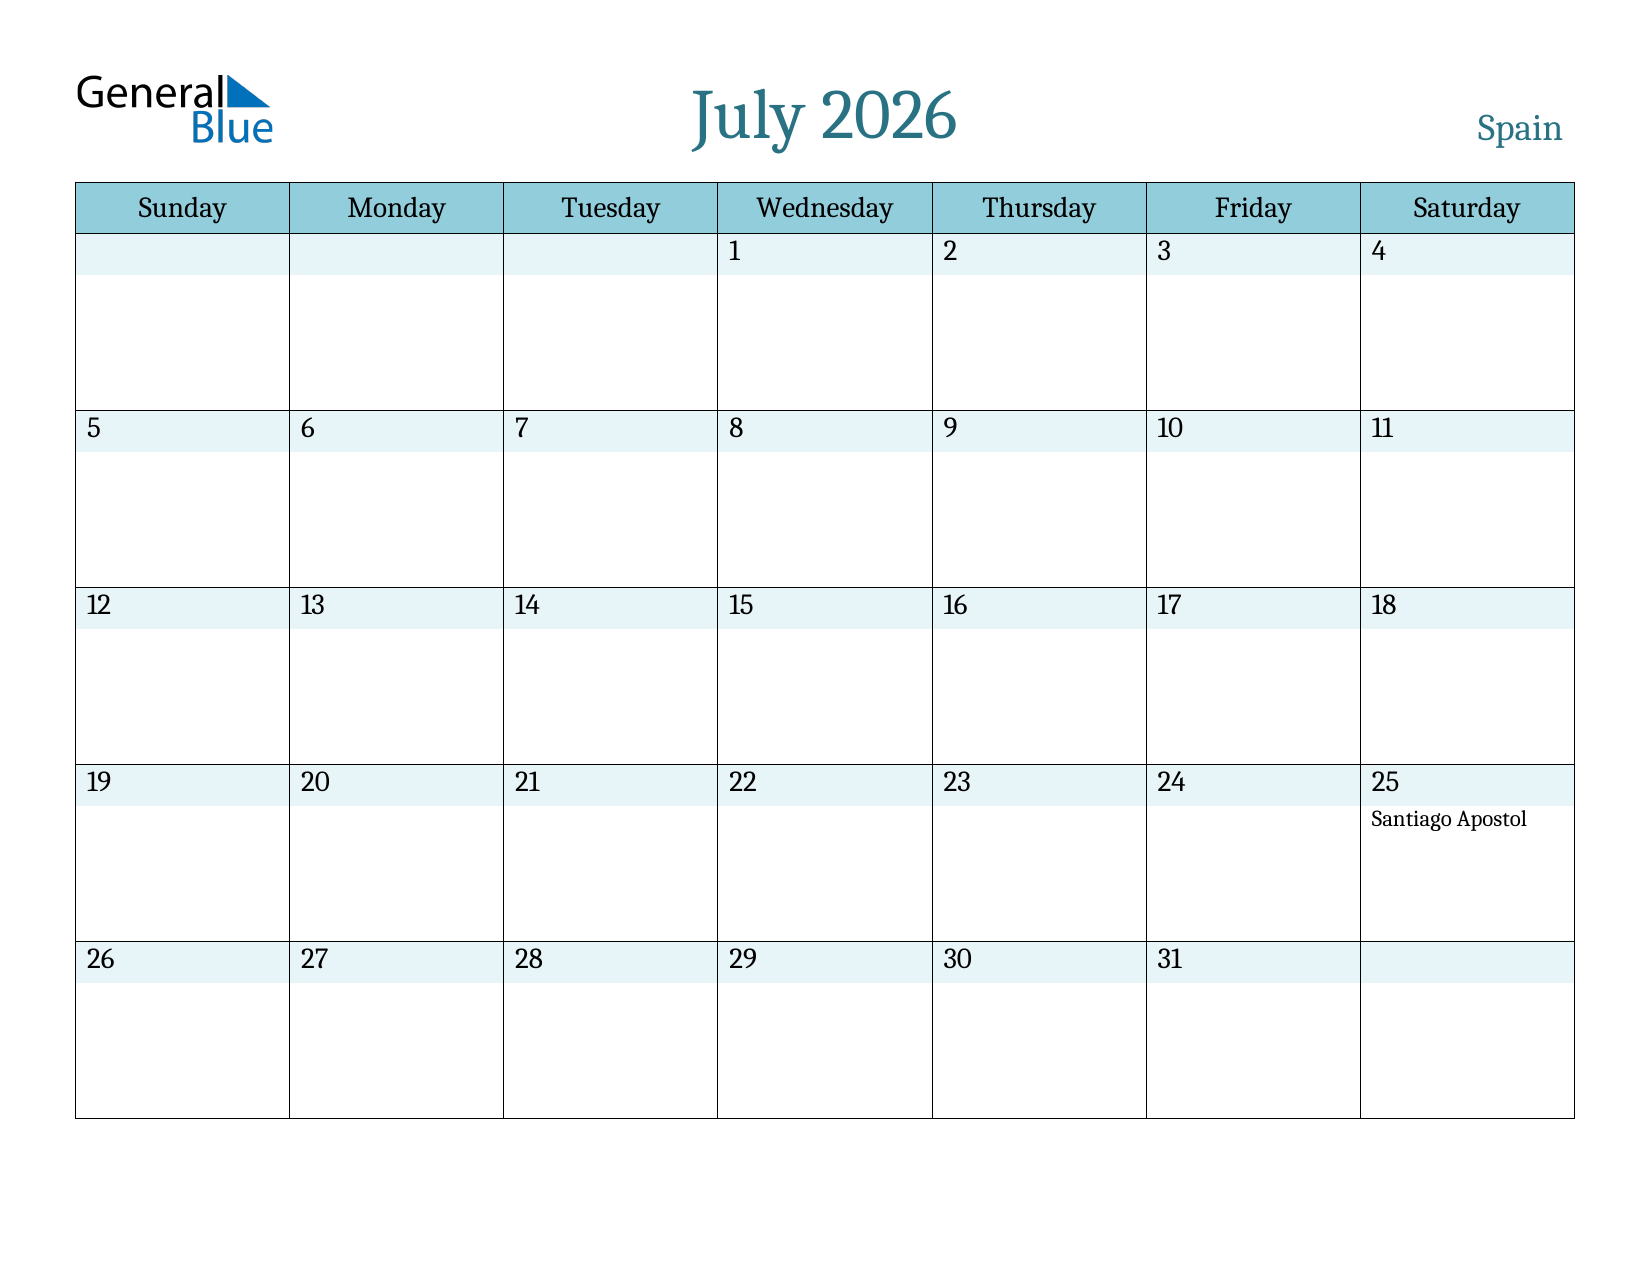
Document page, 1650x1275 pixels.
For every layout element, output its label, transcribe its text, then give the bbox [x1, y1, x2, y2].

table_cell 28 [504, 942, 717, 983]
table_cell 14 [504, 588, 717, 629]
table_cell [290, 806, 503, 941]
table_cell [718, 452, 932, 587]
table_cell 6 [290, 411, 503, 452]
table_cell [1361, 983, 1574, 1118]
picture [77, 75, 273, 143]
table_cell 12 [76, 588, 289, 629]
table_cell 27 [290, 942, 503, 983]
table_cell [1361, 275, 1574, 410]
table_cell [290, 234, 503, 275]
table_cell 2 [933, 234, 1146, 275]
table_cell [76, 806, 289, 941]
table_cell 11 [1361, 411, 1574, 452]
table_cell Wednesday [718, 183, 932, 233]
table_cell [290, 983, 503, 1118]
table_cell [1147, 806, 1360, 941]
table_cell [933, 629, 1146, 764]
table_cell [933, 806, 1146, 941]
table_cell [1147, 452, 1360, 587]
table_cell [76, 452, 289, 587]
table_cell 1 [718, 234, 932, 275]
table_cell [76, 234, 289, 275]
table_header [76, 75, 503, 182]
table_cell [504, 983, 717, 1118]
table_cell 19 [76, 765, 289, 806]
table_cell [504, 452, 717, 587]
table_cell [718, 983, 932, 1118]
table_cell [290, 629, 503, 764]
table_cell 31 [1147, 942, 1360, 983]
table_cell [76, 629, 289, 764]
table_cell [933, 275, 1146, 410]
table_cell [933, 983, 1146, 1118]
table_cell 8 [718, 411, 932, 452]
table_header Spain [1146, 75, 1574, 182]
table_cell 29 [718, 942, 932, 983]
table_cell 18 [1361, 588, 1574, 629]
table_cell [504, 806, 717, 941]
table_cell [718, 275, 932, 410]
table_cell 10 [1147, 411, 1360, 452]
table_cell 24 [1147, 765, 1360, 806]
table_cell [1147, 275, 1360, 410]
table_cell [504, 275, 717, 410]
table_cell 7 [504, 411, 717, 452]
table_cell 15 [718, 588, 932, 629]
table_cell [1147, 983, 1360, 1118]
table_cell 25 [1361, 765, 1574, 806]
table_cell 13 [290, 588, 503, 629]
table_cell [290, 452, 503, 587]
table_cell 23 [933, 765, 1146, 806]
table_cell 30 [933, 942, 1146, 983]
table_cell [76, 275, 289, 410]
table_cell 3 [1147, 234, 1360, 275]
table_cell [504, 234, 717, 275]
table_cell 16 [933, 588, 1146, 629]
table_cell [1361, 629, 1574, 764]
table_cell [718, 806, 932, 941]
table_cell 22 [718, 765, 932, 806]
table_cell [933, 452, 1146, 587]
table_cell 20 [290, 765, 503, 806]
table_cell 26 [76, 942, 289, 983]
table_cell [718, 629, 932, 764]
table_cell Friday [1147, 183, 1360, 233]
table_cell Tuesday [504, 183, 717, 233]
table_cell 4 [1361, 234, 1574, 275]
table_cell 17 [1147, 588, 1360, 629]
table_cell [76, 983, 289, 1118]
table_cell 9 [933, 411, 1146, 452]
table_cell [1361, 942, 1574, 983]
table_cell [504, 629, 717, 764]
table_cell Thursday [933, 183, 1146, 233]
table_cell 21 [504, 765, 717, 806]
table_cell [1147, 629, 1360, 764]
table_cell Monday [290, 183, 503, 233]
table_header July 2026 [504, 75, 1146, 182]
table_cell [1361, 452, 1574, 587]
table_cell Sunday [76, 183, 289, 233]
table_cell Saturday [1361, 183, 1574, 233]
table_cell 5 [76, 411, 289, 452]
table_cell Santiago Apostol [1361, 806, 1574, 941]
table_cell [290, 275, 503, 410]
